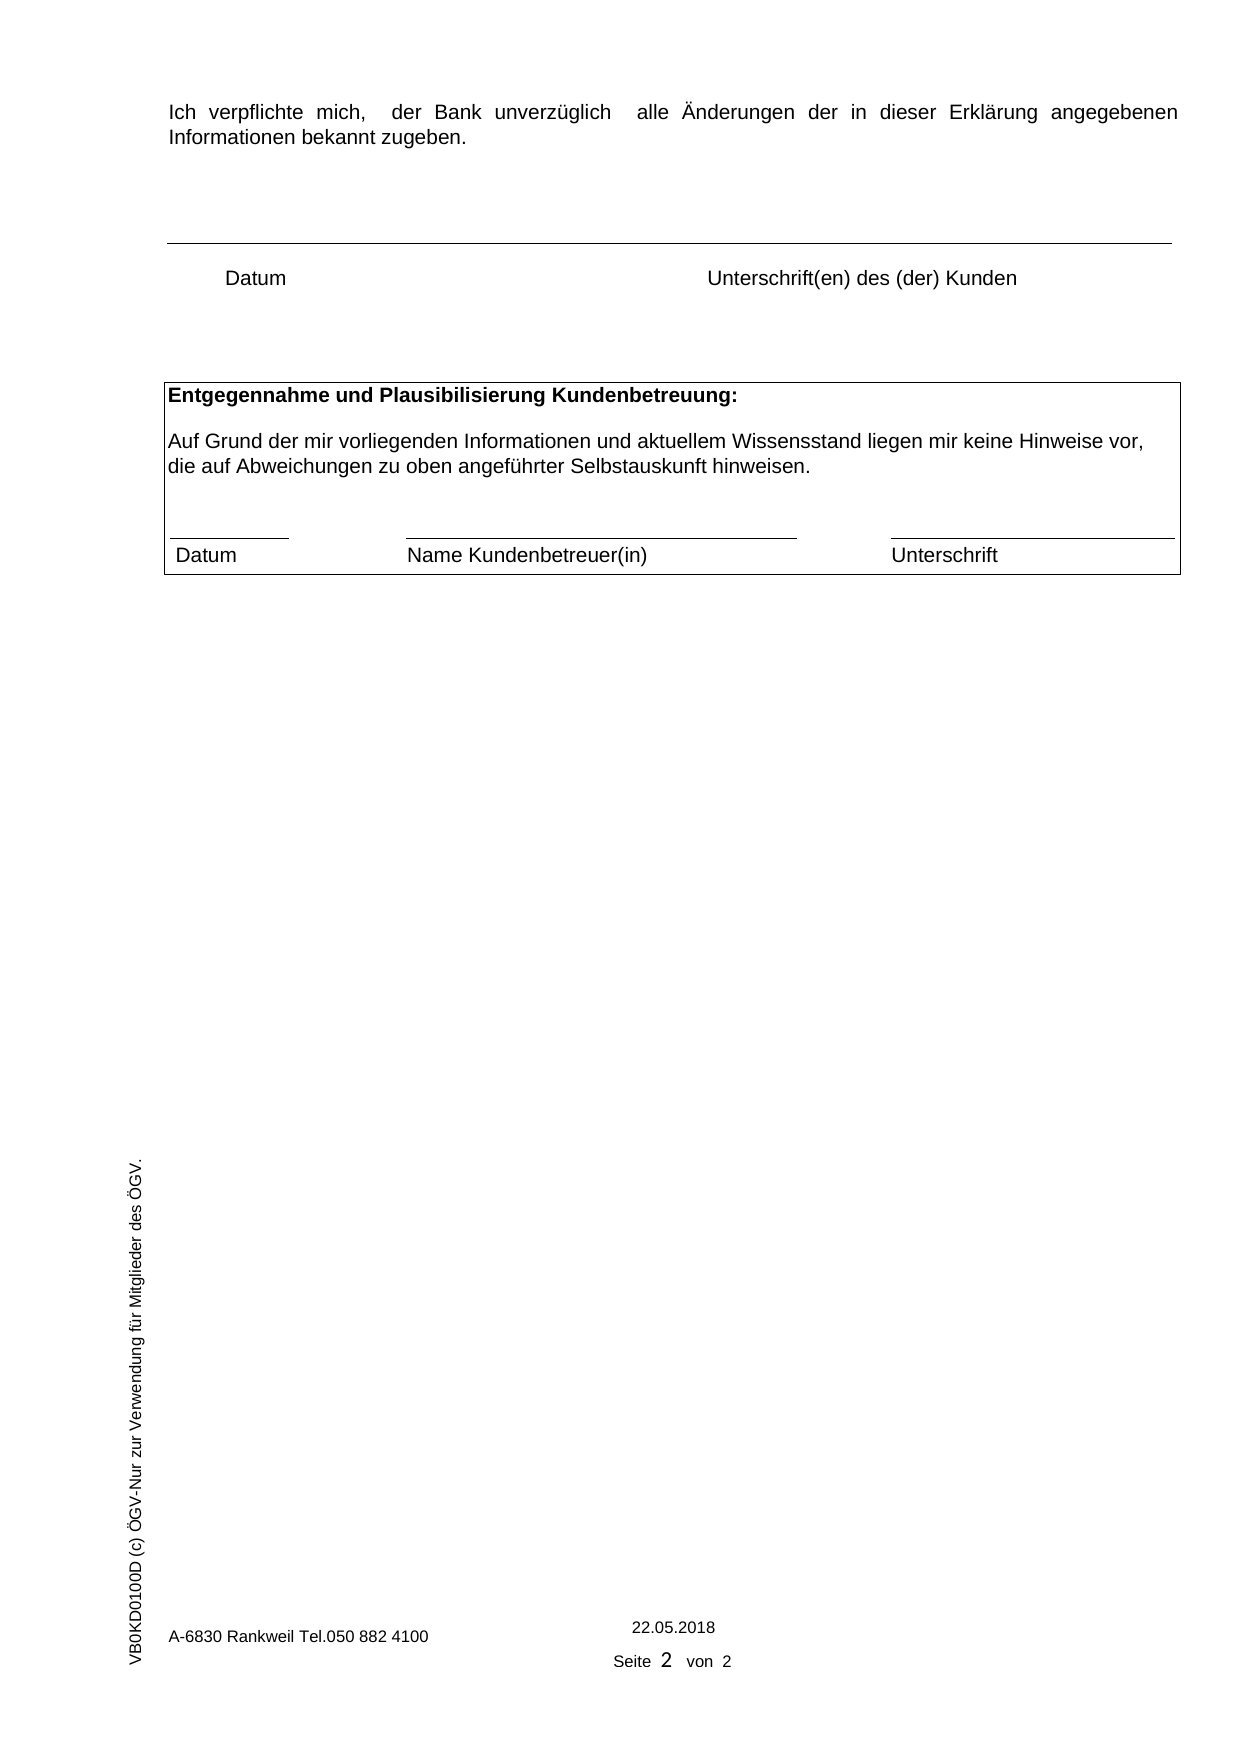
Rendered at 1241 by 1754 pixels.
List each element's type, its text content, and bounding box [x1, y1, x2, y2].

text Ich verpflichte mich, der Bank unverzüglich alle Änderungen der in dieser Erklärung angegebenen Informationen bekannt zugeben. [168, 100, 1178, 149]
text Datum Unterschrift(en) des (der) Kunden [75, 266, 1192, 289]
